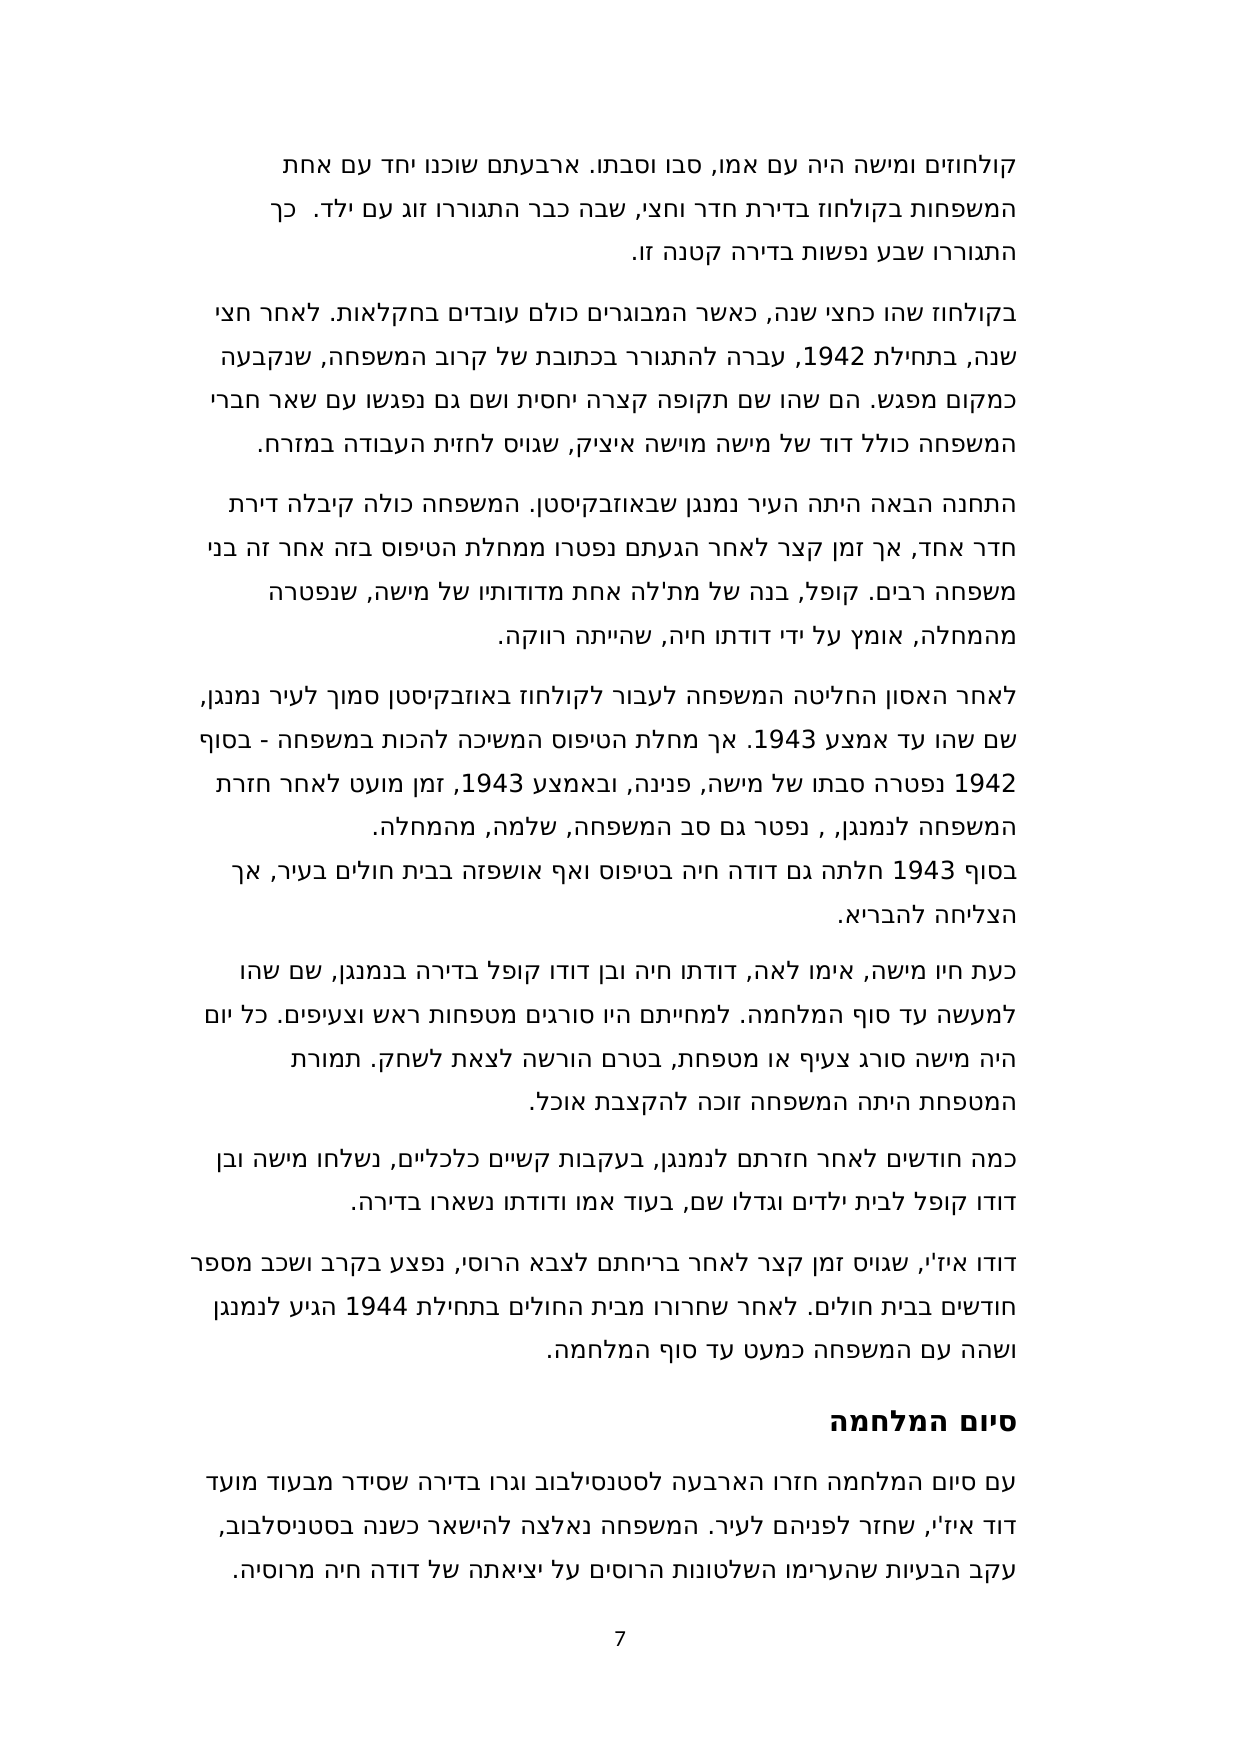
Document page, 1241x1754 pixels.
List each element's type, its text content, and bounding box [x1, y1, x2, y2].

text בסוף 1943 חלתה גם דודה חיה בטיפוס ואף אושפזה בבית חולים בעיר, אך הצליחה להבריא. [187, 856, 1017, 929]
text כמה חודשים לאחר חזרתם לנמנגן, בעקבות קשיים כלכליים, נשלחו מישה ובן דודו קופל לבית ילדים וגדלו שם, בעוד אמו ודודתו נשארו בדירה. [187, 1144, 1017, 1217]
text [187, 1468, 1017, 1584]
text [187, 150, 1017, 267]
text דודו איז'י, שגויס זמן קצר לאחר בריחתם לצבא הרוסי, נפצע בקרב ושכב מספר חודשים בבית חולים. לאחר שחרורו מבית החולים בתחילת 1944 הגיע לנמנגן ושהה עם המשפחה כמעט עד סוף המלחמה. [187, 1248, 1017, 1364]
text התחנה הבאה היתה העיר נמנגן שבאוזבקיסטן. המשפחה כולה קיבלה דירת חדר אחד, אך זמן קצר לאחר הגעתם נפטרו ממחלת הטיפוס בזה אחר זה בני משפחה רבים. קופל, בנה של מת'לה אחת מדודותיו של מישה, שנפטרה מהמחלה, אומץ על ידי דודתו חיה, שהייתה רווקה. [187, 489, 1017, 650]
text כעת חיו מישה, אימו לאה, דודתו חיה ובן דודו קופל בדירה בנמנגן, שם שהו למעשה עד סוף המלחמה. למחייתם היו סורגים מטפחות ראש וצעיפים. כל יום היה מישה סורג צעיף או מטפחת, בטרם הורשה לצאת לשחק. תמורת המטפחת היתה המשפחה זוכה להקצבת אוכל. [187, 956, 1017, 1117]
text סיום המלחמה [187, 1404, 1017, 1438]
text בקולחוז שהו כחצי שנה, כאשר המבוגרים כולם עובדים בחקלאות. לאחר חצי שנה, בתחילת 1942, עברה להתגורר בכתובת של קרוב המשפחה, שנקבעה כמקום מפגש. הם שהו שם תקופה קצרה יחסית ושם גם נפגשו עם שאר חברי המשפחה כולל דוד של מישה מוישה איציק, שגויס לחזית העבודה במזרח. [187, 298, 1017, 458]
text לאחר האסון החליטה המשפחה לעבור לקולחוז באוזבקיסטן סמוך לעיר נמנגן, שם שהו עד אמצע 1943. אך מחלת הטיפוס המשיכה להכות במשפחה - בסוף 1942 נפטרה סבתו של מישה, פנינה, ובאמצע 1943, זמן מועט לאחר חזרת המשפחה לנמנגן, , נפטר גם סב המשפחה, שלמה, מהמחלה. [187, 681, 1017, 842]
